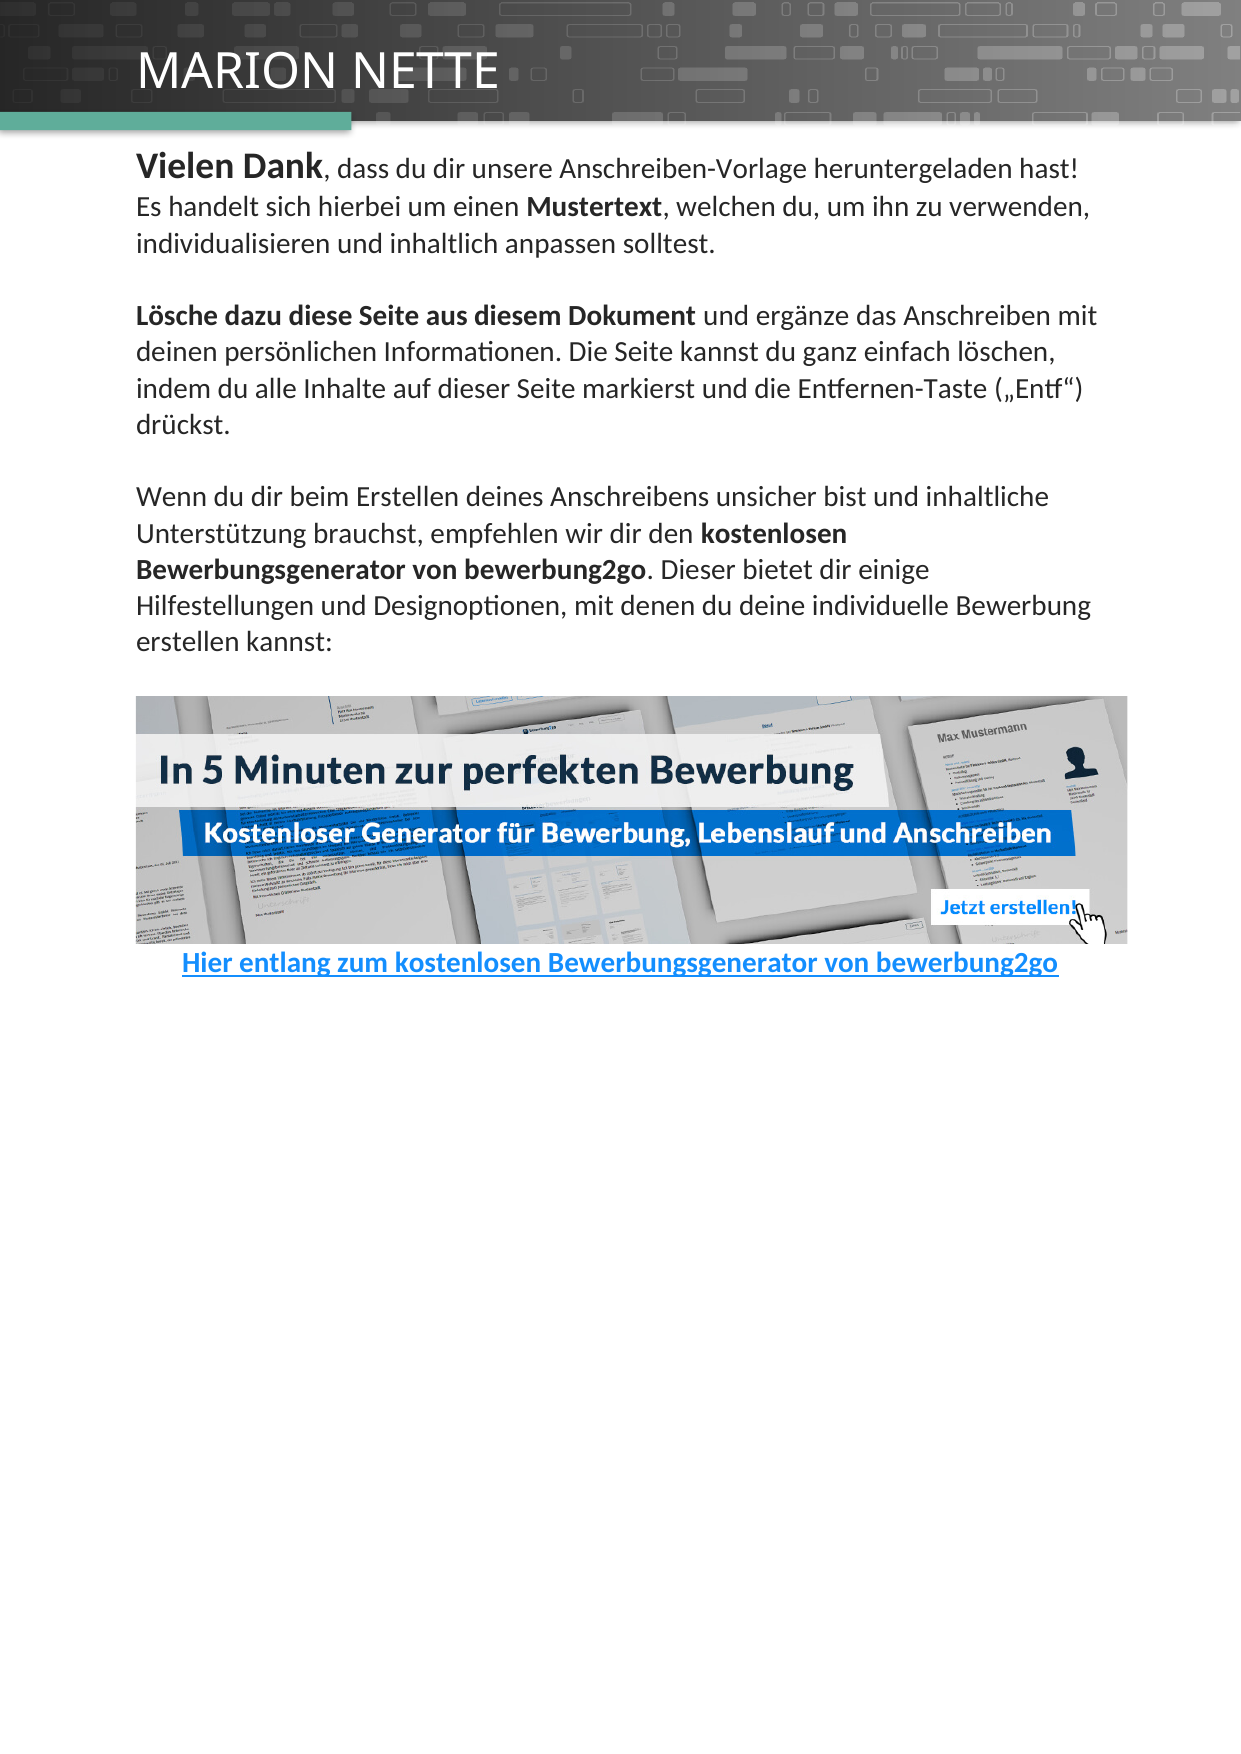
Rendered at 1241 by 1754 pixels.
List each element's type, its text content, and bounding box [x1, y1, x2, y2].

text Vielen Dank, dass du dir unsere Anschreiben-Vorlage heruntergeladen hast! Es handelt sich hierbei um einen Mustertext, welchen du, um ihn zu verwenden, individualisieren und inhaltlich anpassen solltest. [136, 142, 1104, 260]
picture [135, 696, 1128, 944]
text Hier entlang zum kostenlosen Bewerbungsgenerator von bewerbung2go [136, 944, 1104, 980]
text Wenn du dir beim Erstellen deines Anschreibens unsicher bist und inhaltliche Unterstützung brauchst, empfehlen wir dir den kostenlosen Bewerbungsgenerator von bewerbung2go. Dieser bietet dir einige Hilfestellungen und Designoptionen, mit denen du deine individuelle Bewerbung erstellen kannst: [136, 478, 1104, 659]
text Lösche dazu diese Seite aus diesem Dokument und ergänze das Anschreiben mit deinen persönlichen Informationen. Die Seite kannst du ganz einfach löschen, indem du alle Inhalte auf dieser Seite markierst und die Entfernen-Taste („Entf“) drückst. [136, 297, 1104, 442]
